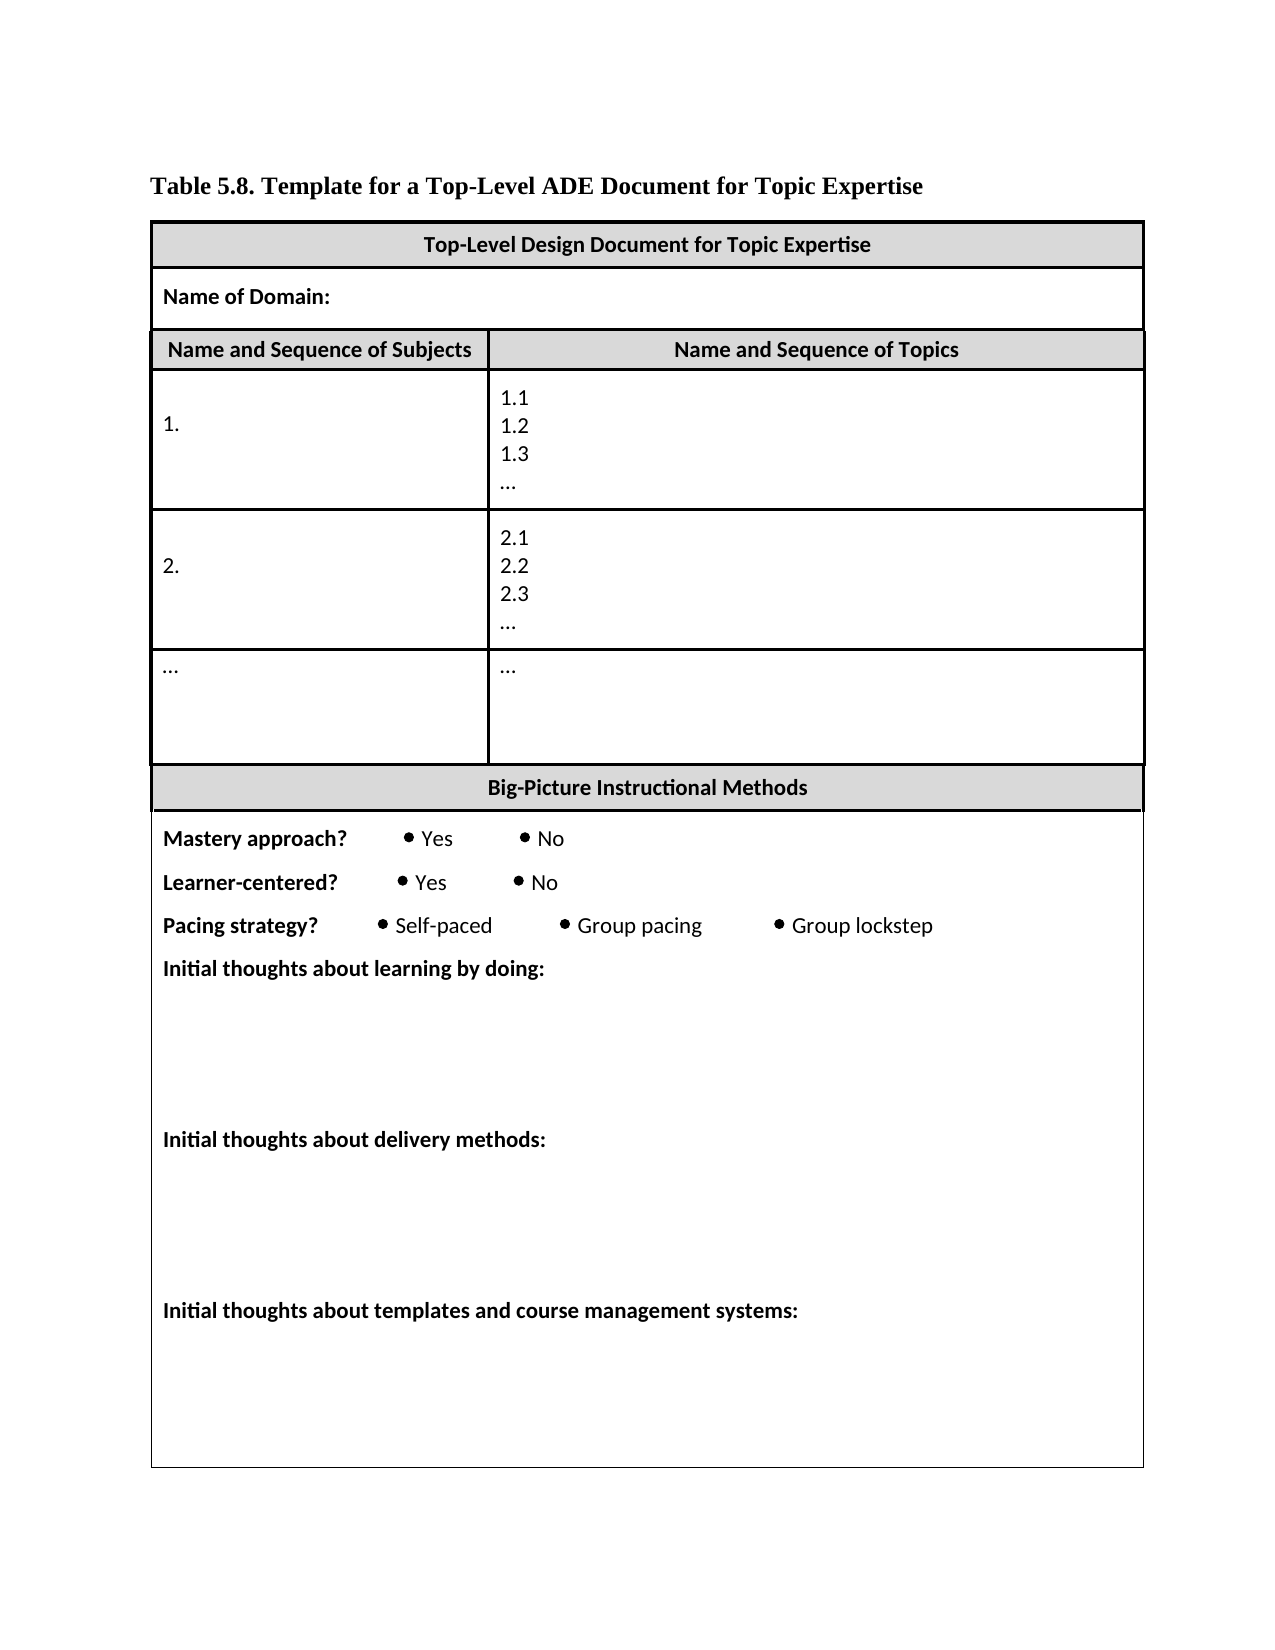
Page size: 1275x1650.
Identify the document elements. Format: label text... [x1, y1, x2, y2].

table_cell 1.1 1.2 1.3 … [490, 371, 1143, 508]
table_header Name and Sequence of Topics [490, 331, 1143, 368]
table_header Name and Sequence of Subjects [153, 331, 487, 368]
table_cell Mastery approach? Yes No Learner-centered? Yes No Pacing strategy? Self-paced Group pacing Group lockstep Initial thoughts about learning by doing: Initial thoughts about delivery methods: Initial thoughts about templates and course management systems: [152, 809, 1143, 1467]
table_cell … [490, 651, 1143, 763]
table_cell 2. [153, 511, 487, 648]
table_cell Name of Domain: [153, 269, 1142, 328]
table_header Big-Picture Instructional Methods [153, 766, 1142, 809]
table_cell … [153, 651, 487, 763]
table_cell 1. [153, 371, 487, 508]
table_header Top-Level Design Document for Topic Expertise [153, 224, 1142, 266]
text Table 5.8. Template for a Top-Level ADE Document for Topic Expertise [150, 171, 1125, 199]
table_cell 2.1 2.2 2.3 … [490, 511, 1143, 648]
